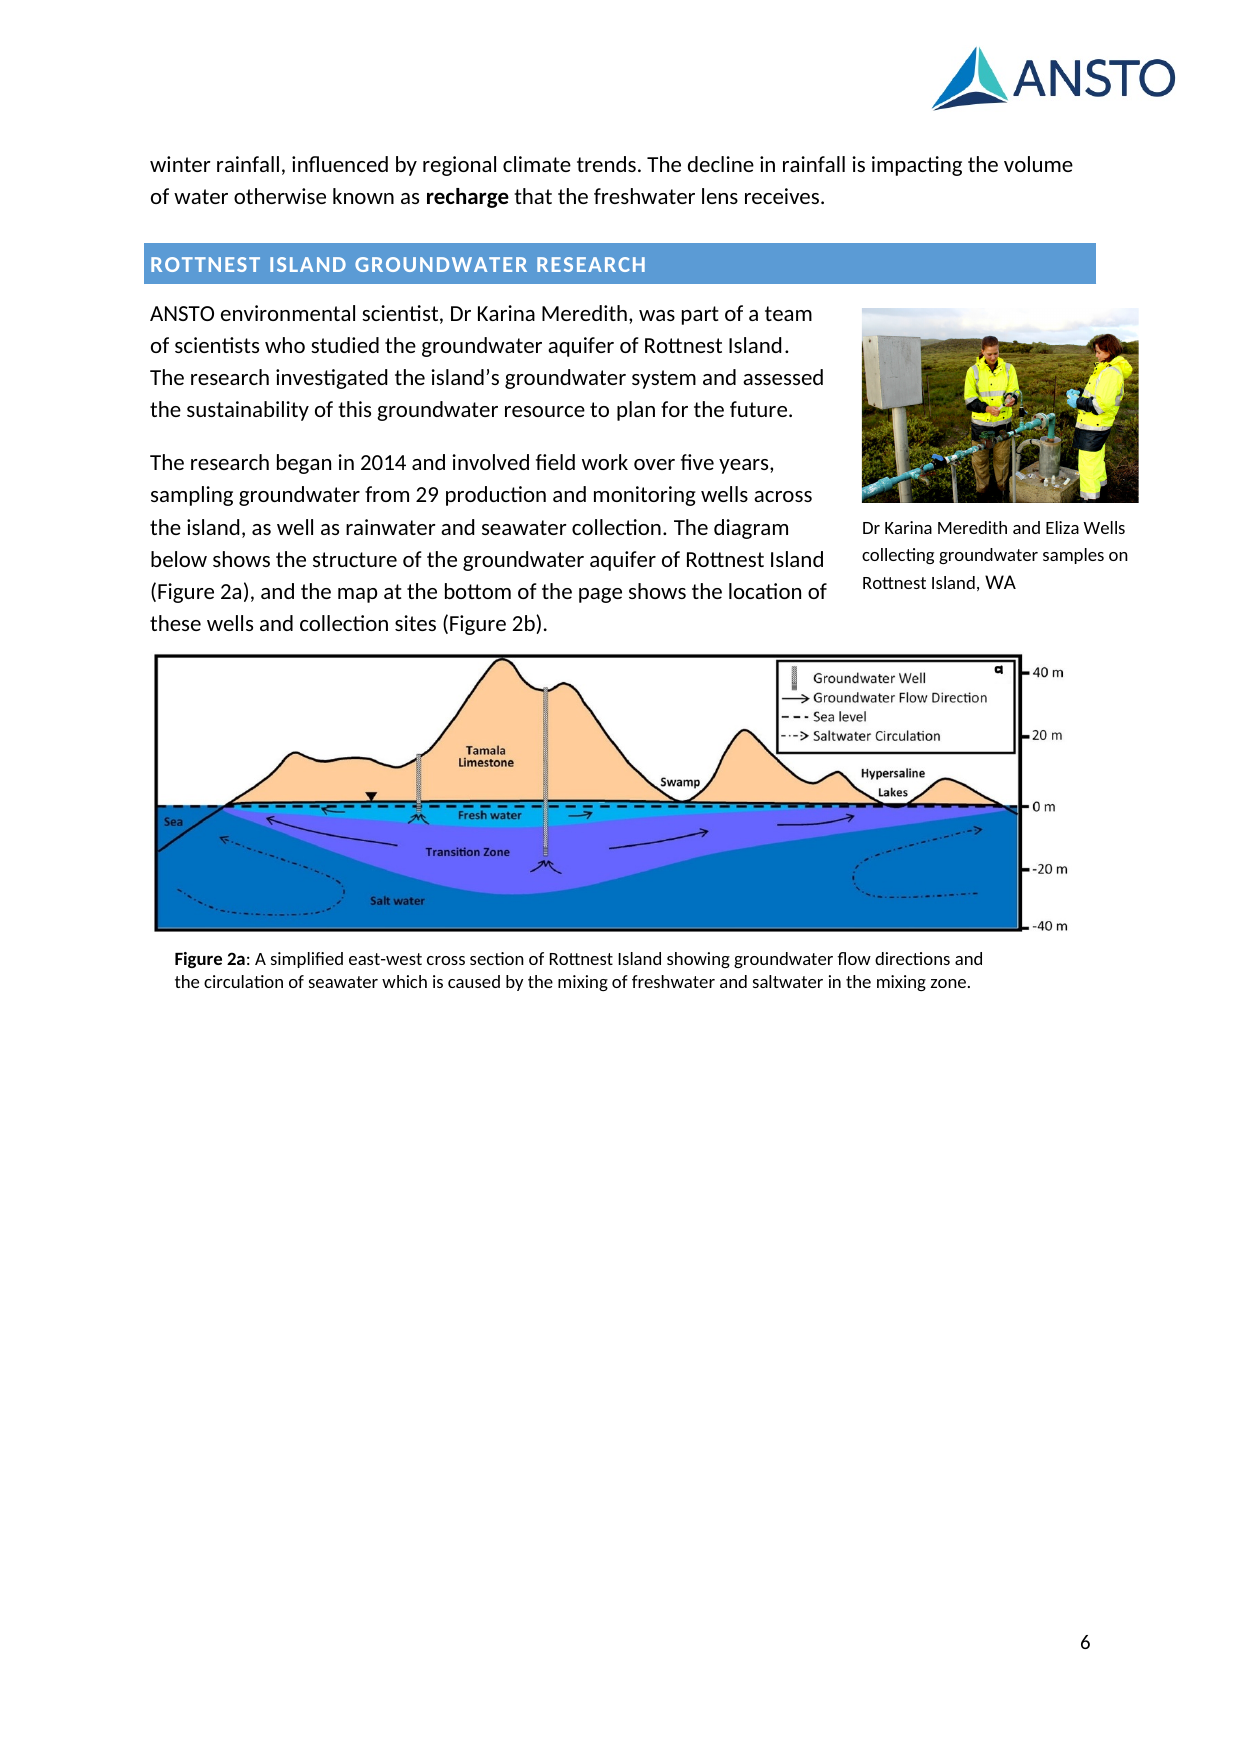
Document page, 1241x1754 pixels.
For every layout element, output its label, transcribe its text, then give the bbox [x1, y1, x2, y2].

text The research began in 2014 and involved field work over five years, sampling groundwater from 29 production and monitoring wells across the island, as well as rainwater and seawater collection. The diagram below shows the structure of the groundwater aquifer of Rottnest Island (Figure 2a), and the map at the bottom of the page shows the location of these wells and collection sites (Figure 2b). [150, 448, 1090, 637]
text Rottnest Island Groundwater research [150, 250, 1090, 278]
picture [929, 45, 1177, 115]
picture [861, 308, 1139, 503]
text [150, 150, 1090, 210]
text ANSTO environmental scientist, Dr Karina Meredith, was part of a team of scientists who studied the groundwater aquifer of Rottnest Island. The research investigated the island’s groundwater system and assessed the sustainability of this groundwater resource to plan for the future. [150, 299, 1090, 423]
picture [150, 651, 1091, 932]
